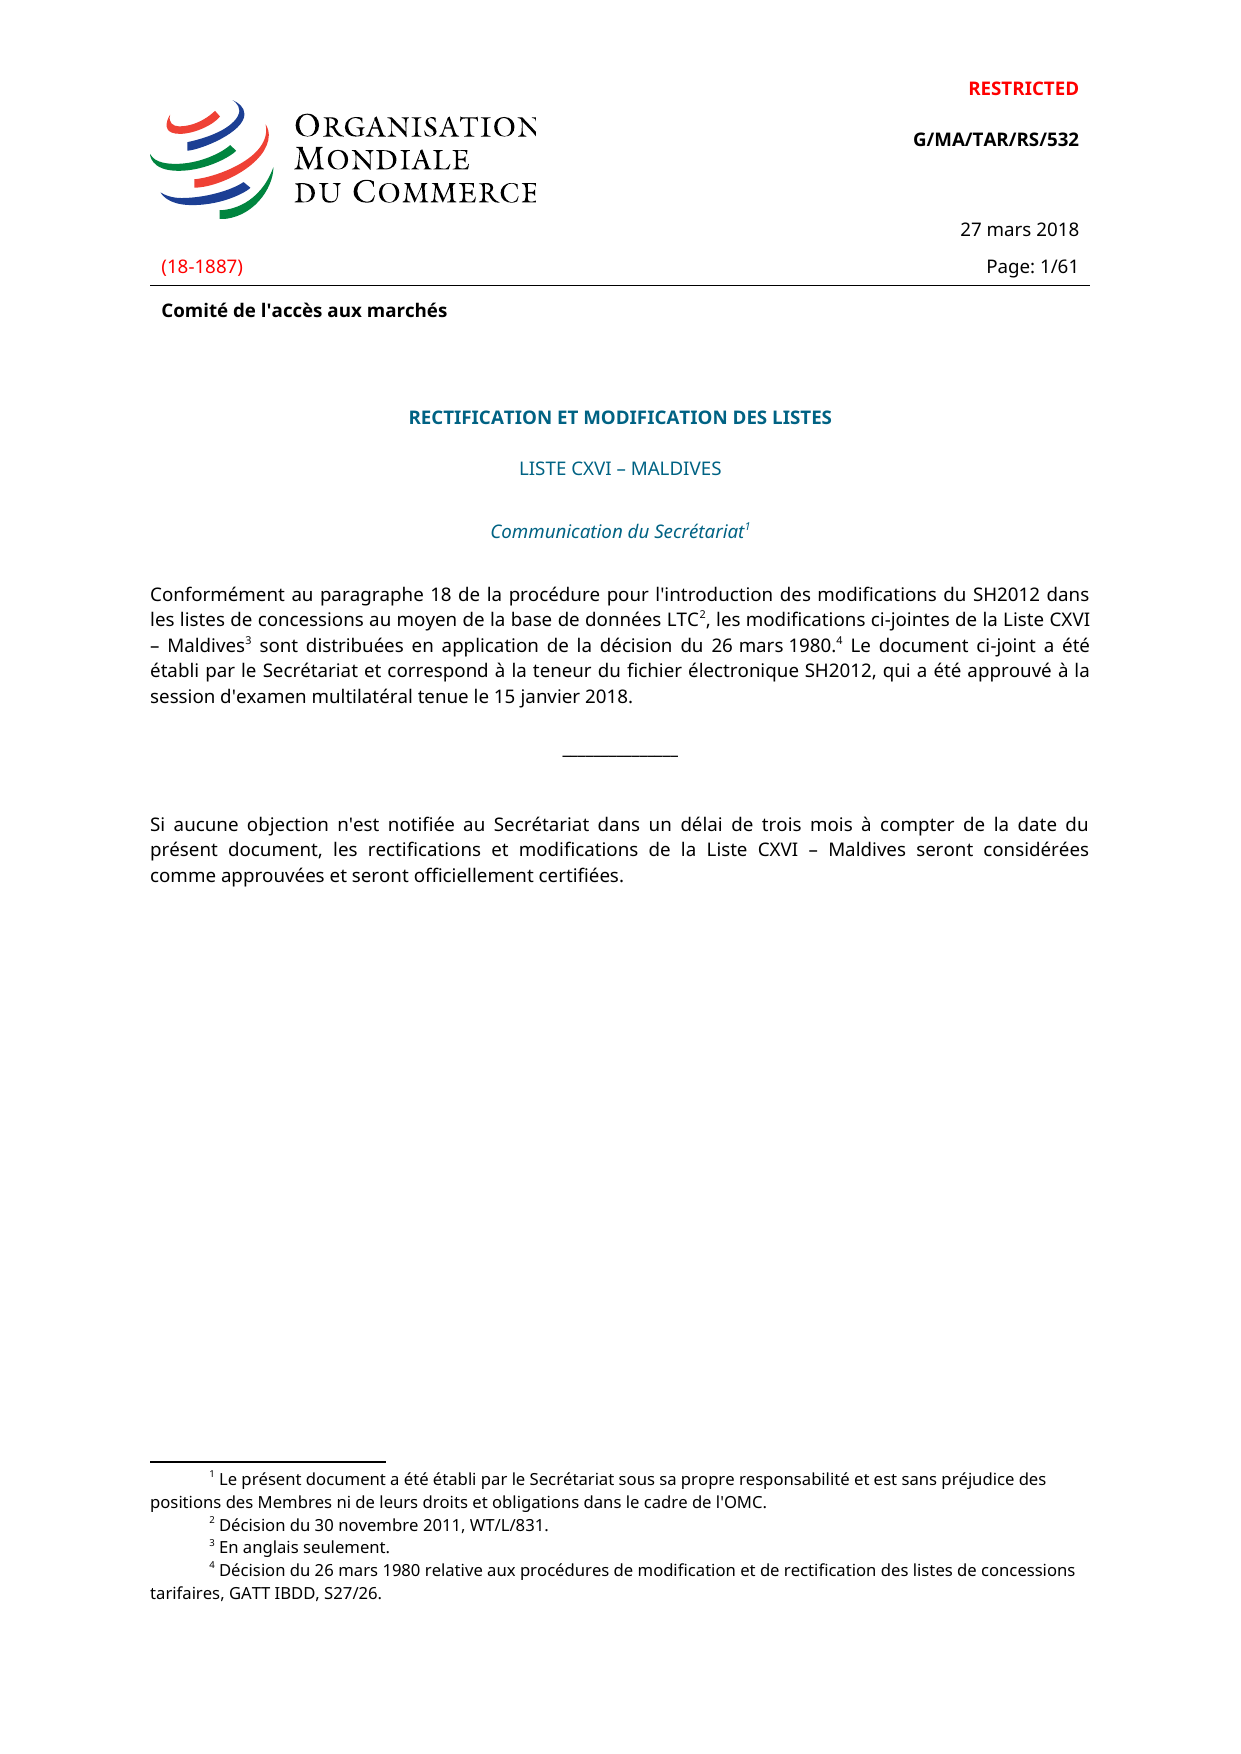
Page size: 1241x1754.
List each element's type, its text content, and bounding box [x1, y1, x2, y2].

text _______________ [150, 734, 1090, 760]
title Communication du Secrétariat [150, 518, 1090, 544]
title LISTE CXVI – MALDIVES [150, 455, 1090, 481]
title RECTIFICATION ET MODIFICATION DES LISTES [150, 405, 1090, 430]
text Conformément au paragraphe 18 de la procédure pour l'introduction des modifications du SH2012 dans les listes de concessions au moyen de la base de données LTC, les modifications ci-jointes de la Liste CXVI – Maldives sont distribuées en application de la décision du 26 mars 1980. Le document ci-joint a été établi par le Secrétariat et correspond à la teneur du fichier électronique SH2012, qui a été approuvé à la session d'examen multilatéral tenue le 15 janvier 2018. [150, 581, 1090, 709]
text Si aucune objection n'est notifiée au Secrétariat dans un délai de trois mois à compter de la date du présent document, les rectifications et modifications de la Liste CXVI – Maldives seront considérées comme approuvées et seront officiellement certifiées. [150, 811, 1090, 887]
